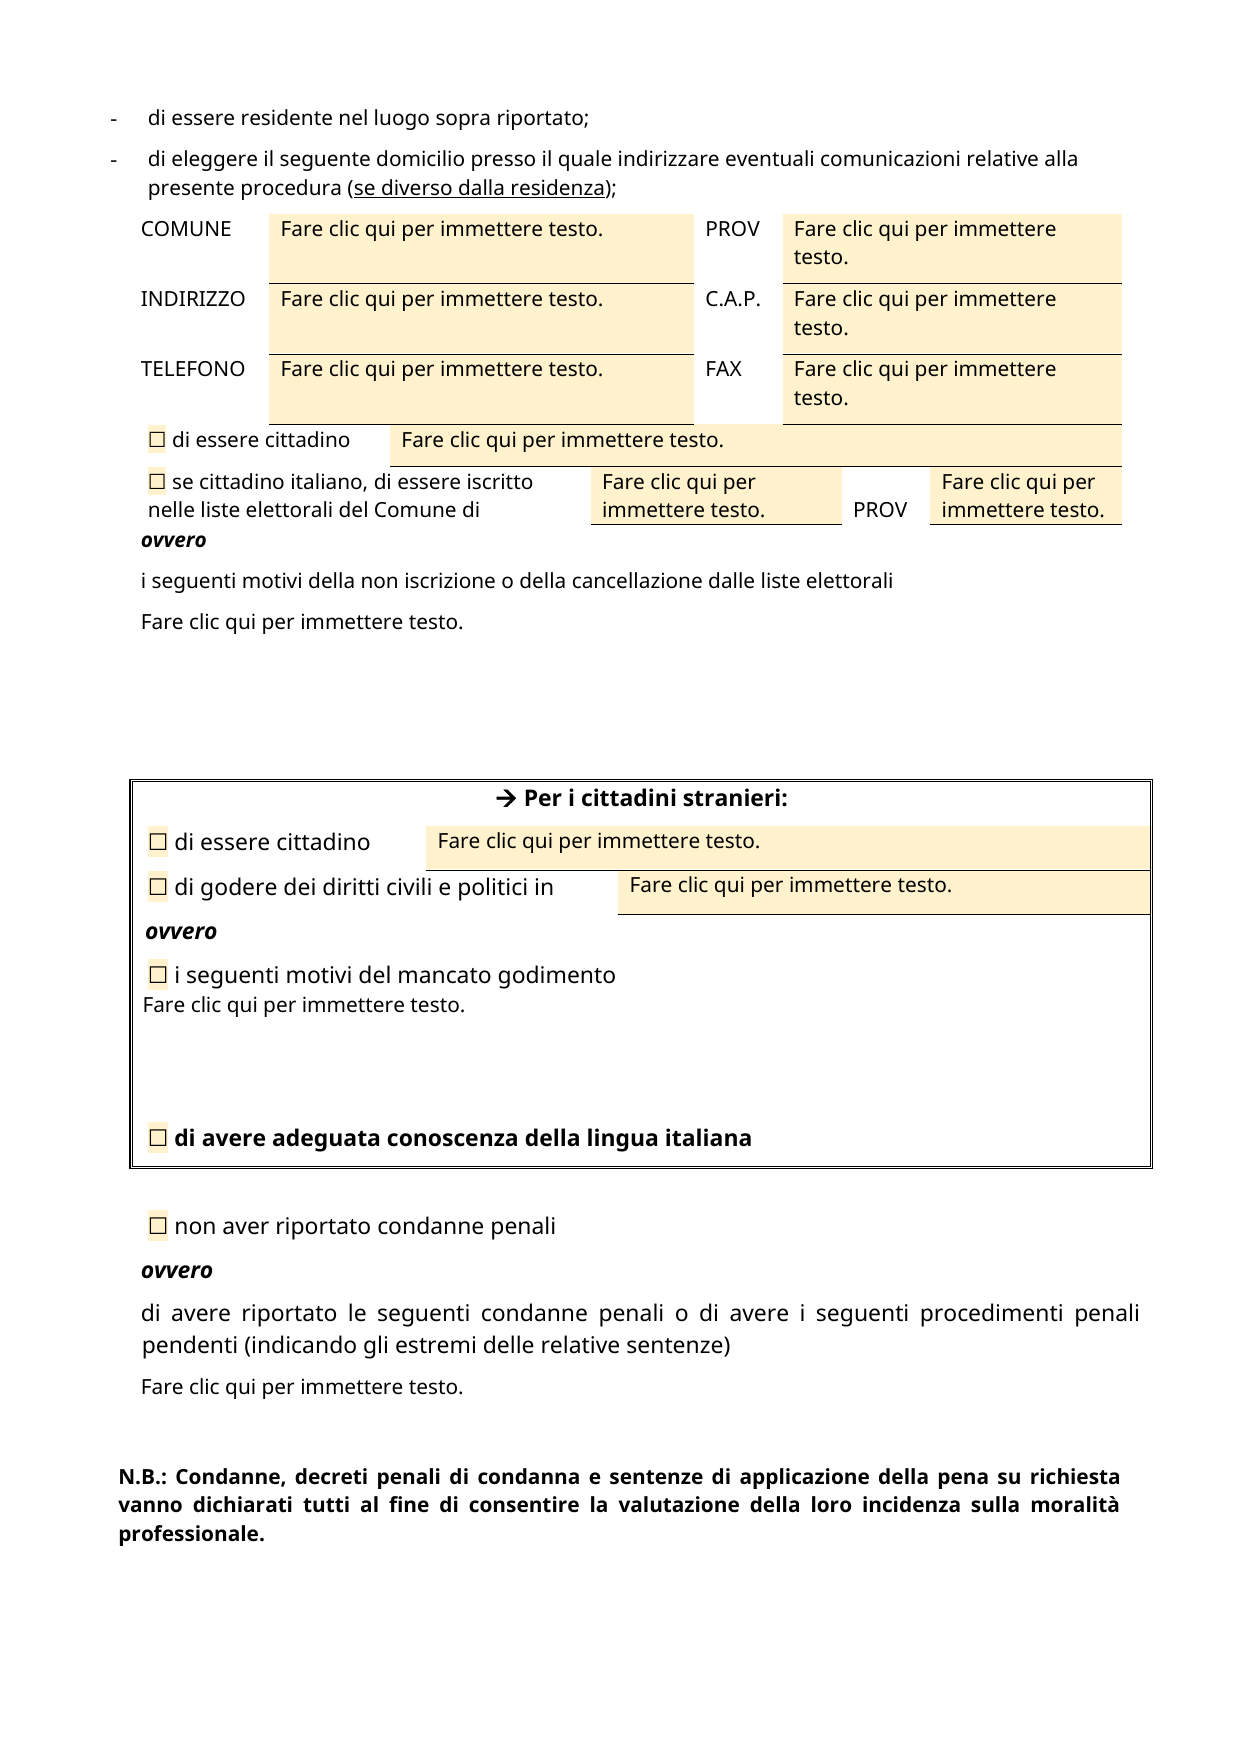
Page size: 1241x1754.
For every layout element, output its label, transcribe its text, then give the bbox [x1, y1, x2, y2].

table_cell se cittadino italiano, di essere iscritto nelle liste elettorali del Comune di [129, 466, 591, 524]
table_cell di avere adeguata conoscenza della lingua italiana [133, 1122, 1150, 1166]
table_cell di godere dei diritti civili e politici in [133, 870, 618, 914]
table_cell di essere cittadino [129, 424, 390, 466]
table_cell INDIRIZZO [129, 283, 269, 353]
table_header non aver riportato condanne penali [129, 1210, 1152, 1254]
list di eleggere il seguente domicilio presso il quale indirizzare eventuali comunicazioni relative alla presente procedura (se diverso dalla residenza); [110, 144, 1122, 201]
table_header COMUNE [129, 214, 269, 283]
table_cell ovvero [129, 1254, 1152, 1297]
table_cell TELEFONO [129, 354, 269, 424]
table_cell di avere riportato le seguenti condanne penali o di avere i seguenti procedimenti penali pendenti (indicando gli estremi delle relative sentenze) [129, 1298, 1152, 1462]
table_cell ovvero [133, 914, 1150, 959]
table_cell i seguenti motivi della non iscrizione o della cancellazione dalle liste elettorali [129, 566, 1122, 738]
table_cell PROV [842, 467, 930, 524]
table_header Per i cittadini stranieri: [133, 782, 1150, 826]
list di essere residente nel luogo sopra riportato; [110, 103, 1122, 132]
table_cell C.A.P. [694, 283, 782, 353]
text N.B.: Condanne, decreti penali di condanna e sentenze di applicazione della pena su richiesta vanno dichiarati tutti al fine di consentire la valutazione della loro incidenza sulla moralità professionale. [118, 1462, 1122, 1547]
table_header PROV [694, 214, 782, 283]
table_cell i seguenti motivi del mancato godimento [133, 959, 1150, 1122]
table_cell ovvero [129, 524, 1122, 566]
table_cell FAX [694, 354, 782, 424]
table_cell di essere cittadino [133, 826, 426, 869]
